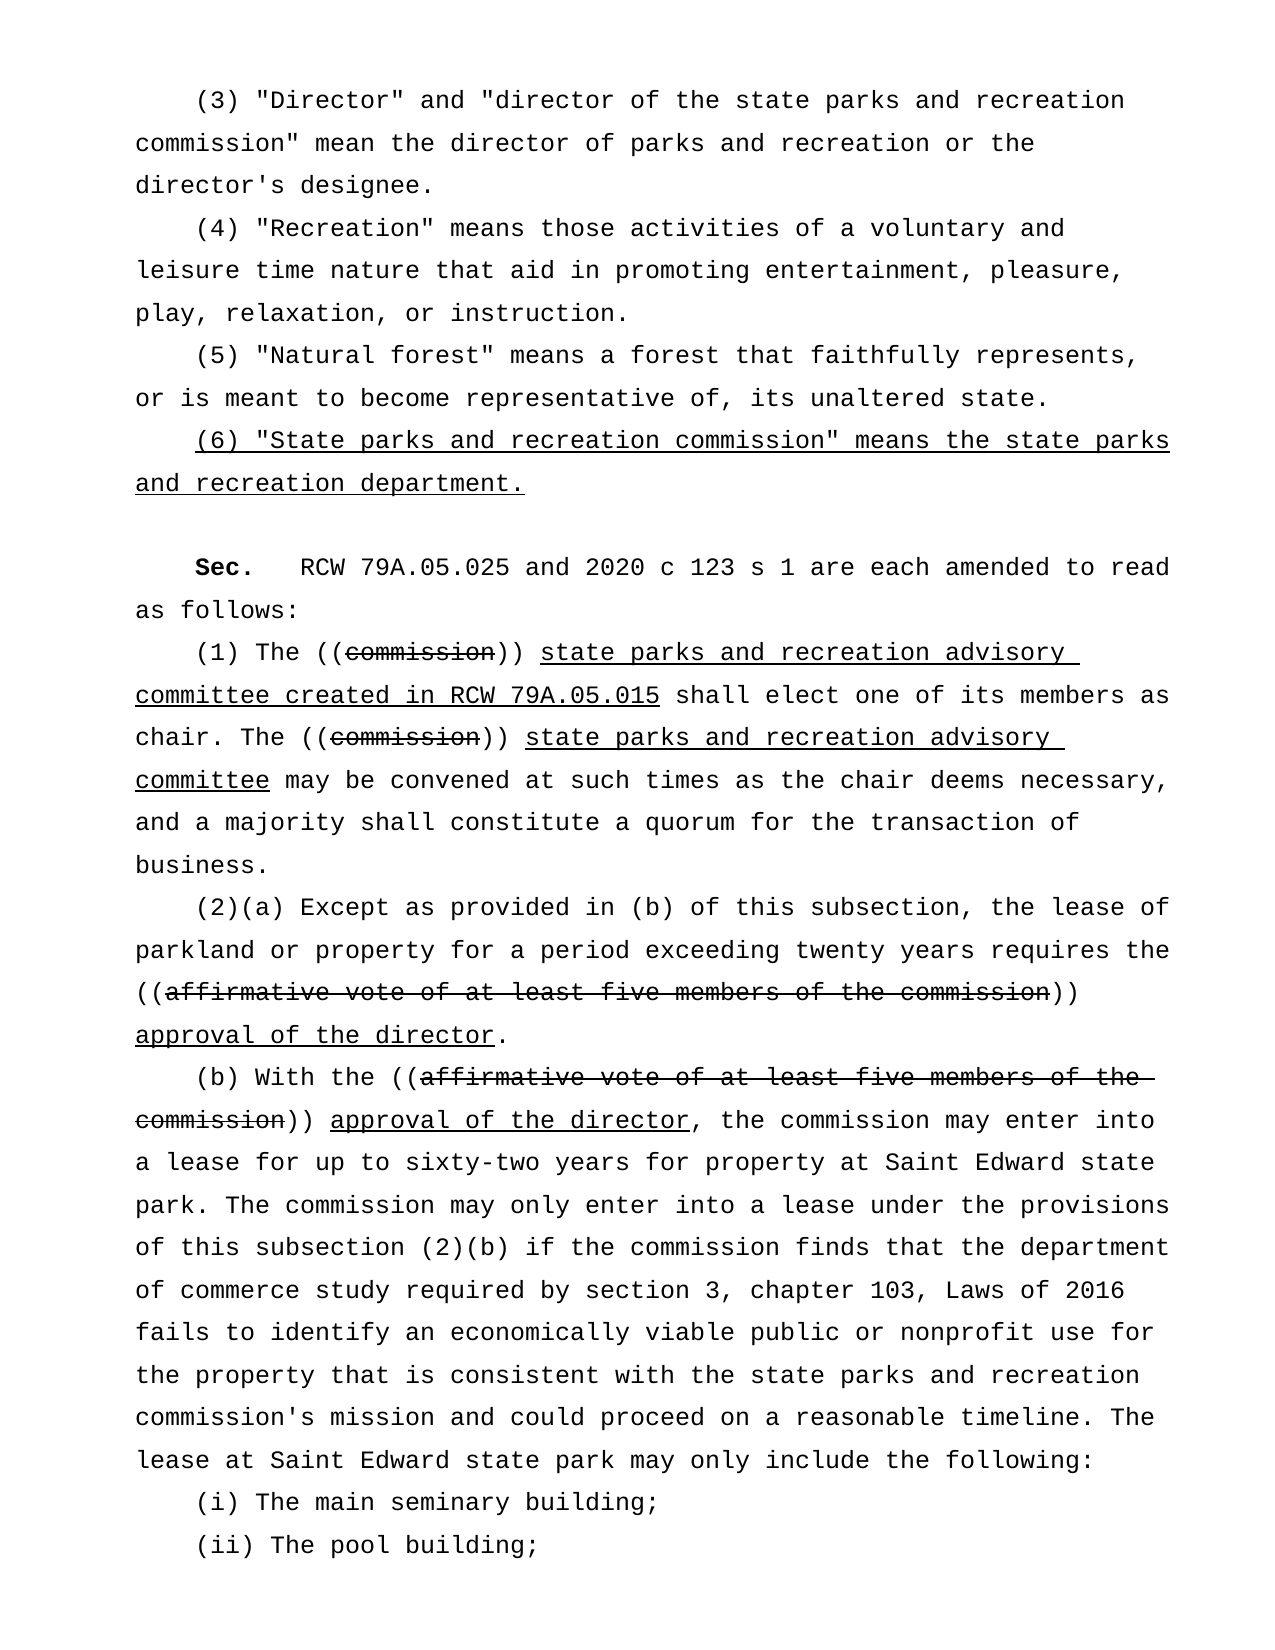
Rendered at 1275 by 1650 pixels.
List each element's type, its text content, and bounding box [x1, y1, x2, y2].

text (3) "Director" and "director of the state parks and recreation commission" mean the director of parks and recreation or the director's designee. [135, 75, 1170, 202]
text (6) "State parks and recreation commission" means the state parks and recreation department. [135, 415, 1170, 500]
text (i) The main seminary building; [135, 1477, 1170, 1519]
text (1) The ((commission)) state parks and recreation advisory committee created in RCW 79A.05.015 shall elect one of its members as chair. The ((commission)) state parks and recreation advisory committee may be convened at such times as the chair deems necessary, and a majority shall constitute a quorum for the transaction of business. [135, 627, 1170, 882]
text (5) "Natural forest" means a forest that faithfully represents, or is meant to become representative of, its unaltered state. [135, 330, 1170, 415]
text (2)(a) Except as provided in (b) of this subsection, the lease of parkland or property for a period exceeding twenty years requires the ((affirmative vote of at least five members of the commission)) approval of the director. [135, 882, 1170, 1052]
text (ii) The pool building; [135, 1519, 1170, 1562]
text (4) "Recreation" means those activities of a voluntary and leisure time nature that aid in promoting entertainment, pleasure, play, relaxation, or instruction. [135, 202, 1170, 330]
text (b) With the ((affirmative vote of at least five members of the commission)) approval of the director, the commission may enter into a lease for up to sixty-two years for property at Saint Edward state park. The commission may only enter into a lease under the provisions of this subsection (2)(b) if the commission finds that the department of commerce study required by section 3, chapter 103, Laws of 2016 fails to identify an economically viable public or nonprofit use for the property that is consistent with the state parks and recreation commission's mission and could proceed on a reasonable timeline. The lease at Saint Edward state park may only include the following: [135, 1052, 1170, 1477]
text Sec. RCW 79A.05.025 and 2020 c 123 s 1 are each amended to read as follows: [135, 542, 1170, 627]
